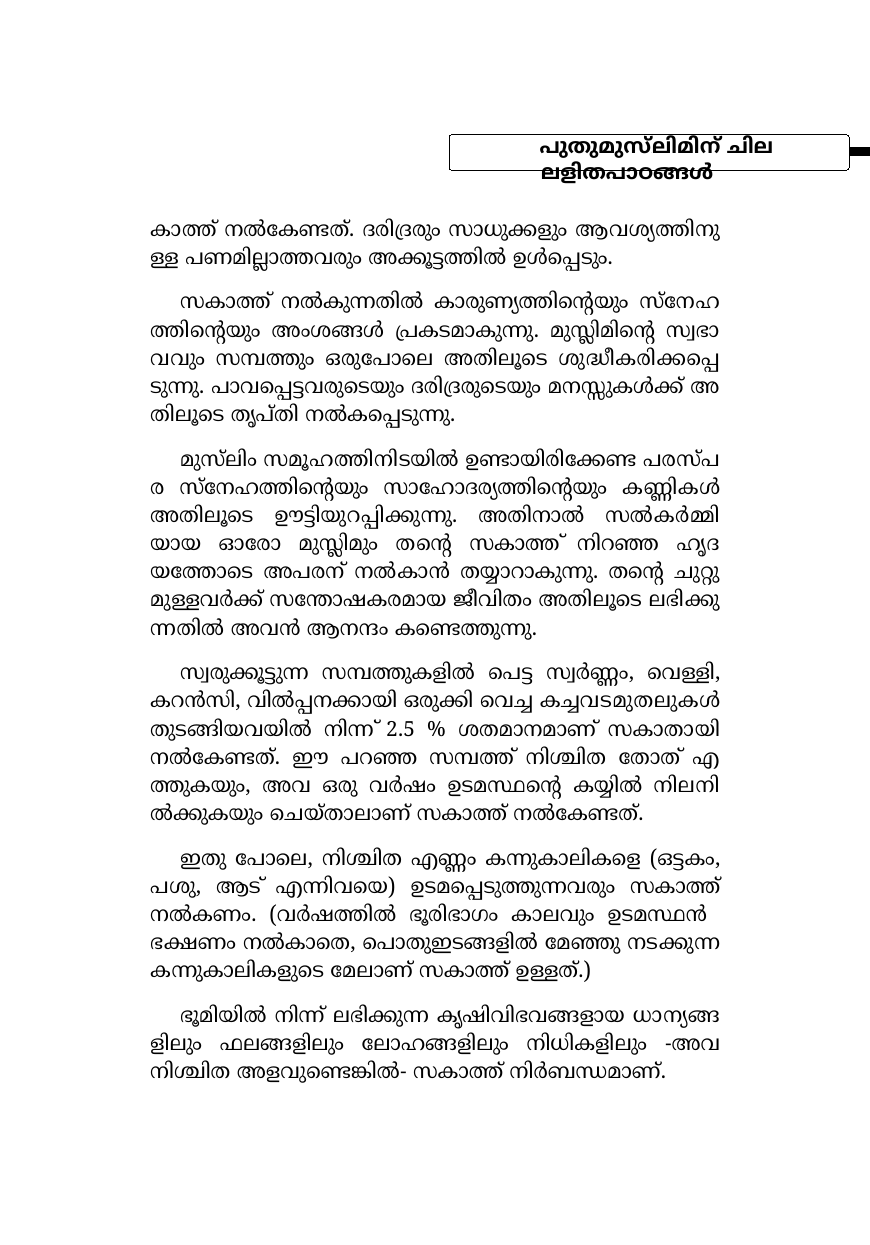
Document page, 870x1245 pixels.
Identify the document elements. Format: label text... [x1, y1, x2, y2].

text ഇതു പോലെ, നിശ്ചിത എണ്ണം കന്നുകാലികളെ (ഒട്ടകം, പ-ശു, ആട് എന്നിവയെ) ഉടമപ്പെടുത്തുന്നവരും സകാത്ത് നൽകണം. (വർഷത്തിൽ ഭൂരിഭാഗം കാലവും ഉടമസ്ഥൻ ഭ-ക്ഷണം നൽകാതെ, പൊതുഇടങ്ങളിൽ മേഞ്ഞു നട-ക്കു-ന്ന ക-ന്നുകാലികളുടെ മേലാണ് സകാത്ത് ഉള്ളത്.) [150, 847, 720, 986]
text സ്വരുക്കൂട്ടുന്ന സമ്പത്തുകളിൽ പെട്ട സ്വർണ്ണം, വെള്ളി, കറൻസി, വിൽപ്പനക്കായി ഒരുക്കി വെച്ച കച്ചവ-ട-മു-ത-ലു-ക-ൾ തുടങ്ങിയവയിൽ നിന്ന് 2.5 % ശതമാനമാണ് സകാതാ-യി നൽകേണ്ടത്. ഈ പറഞ്ഞ സമ്പത്ത് നിശ്ചിത തോത് എ-ത്തുകയും, അവ ഒരു വർഷം ഉടമസ്ഥന്റെ കയ്യിൽ നില-നി-ൽക്കുകയും ചെയ്താലാണ് സകാത്ത് നൽകേണ്ടത്. [150, 662, 720, 828]
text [150, 218, 720, 272]
text ഭൂമിയിൽ നിന്ന് ലഭിക്കുന്ന കൃഷിവിഭവങ്ങളായ ധാ-ന്യ-ങ്ങ-ളിലും ഫലങ്ങളിലും ലോഹങ്ങളിലും നിധികളിലും -അവ നിശ്ചിത അളവുണ്ടെങ്കിൽ- സകാത്ത് നിർബന്ധമാണ്. [150, 1004, 720, 1087]
text മുസ്‌ലിം സമൂ-ഹ-ത്തി-നി-ടയിൽ ഉണ്ടായിരിക്കേണ്ട പര-സ്പ-ര സ്നേഹത്തിന്റെയും സാഹോദര്യത്തിന്റെയും ക-ണ്ണി-ക-ൾ അതിലൂടെ ഊട്ടിയു-റ-പ്പി-ക്കു-ന്നു. അതിനാൽ സൽ-ക-ർ-മ്മി-യായ ഓരോ മുസ്ലിമും ത-ന്റെ സകാത്ത് നിറഞ്ഞ ഹൃ-ദ-യത്തോടെ അപരന് നൽ-കാ-ൻ തയ്യാറാകുന്നു. തന്റെ ചു-റ്റു-മു-ള്ളവർക്ക് സന്തോഷകരമായ ജീവിതം അതിലൂടെ ലഭി-ക്കു-ന്ന-തിൽ അവൻ ആനന്ദം കണ്ടെത്തുന്നു. [150, 448, 720, 643]
text സകാത്ത് നൽകുന്നതിൽ കാരുണ്യത്തിന്റെയും സ്നേ-ഹ-ത്തി-ന്റെയും അംശങ്ങൾ പ്രകടമാകുന്നു. മുസ്ലിമിന്റെ സ്വഭാ-വ-വും സമ്പത്തും ഒരുപോലെ അതിലൂടെ ശു-ദ്ധീ-ക-രി-ക്ക-പ്പെ-ടുന്നു. പാവപ്പെട്ടവരുടെയും ദരിദ്രരുടെയും മനസ്സുകൾക്ക് അ-തിലൂടെ തൃപ്തി നൽകപ്പെടുന്നു. [150, 291, 720, 429]
